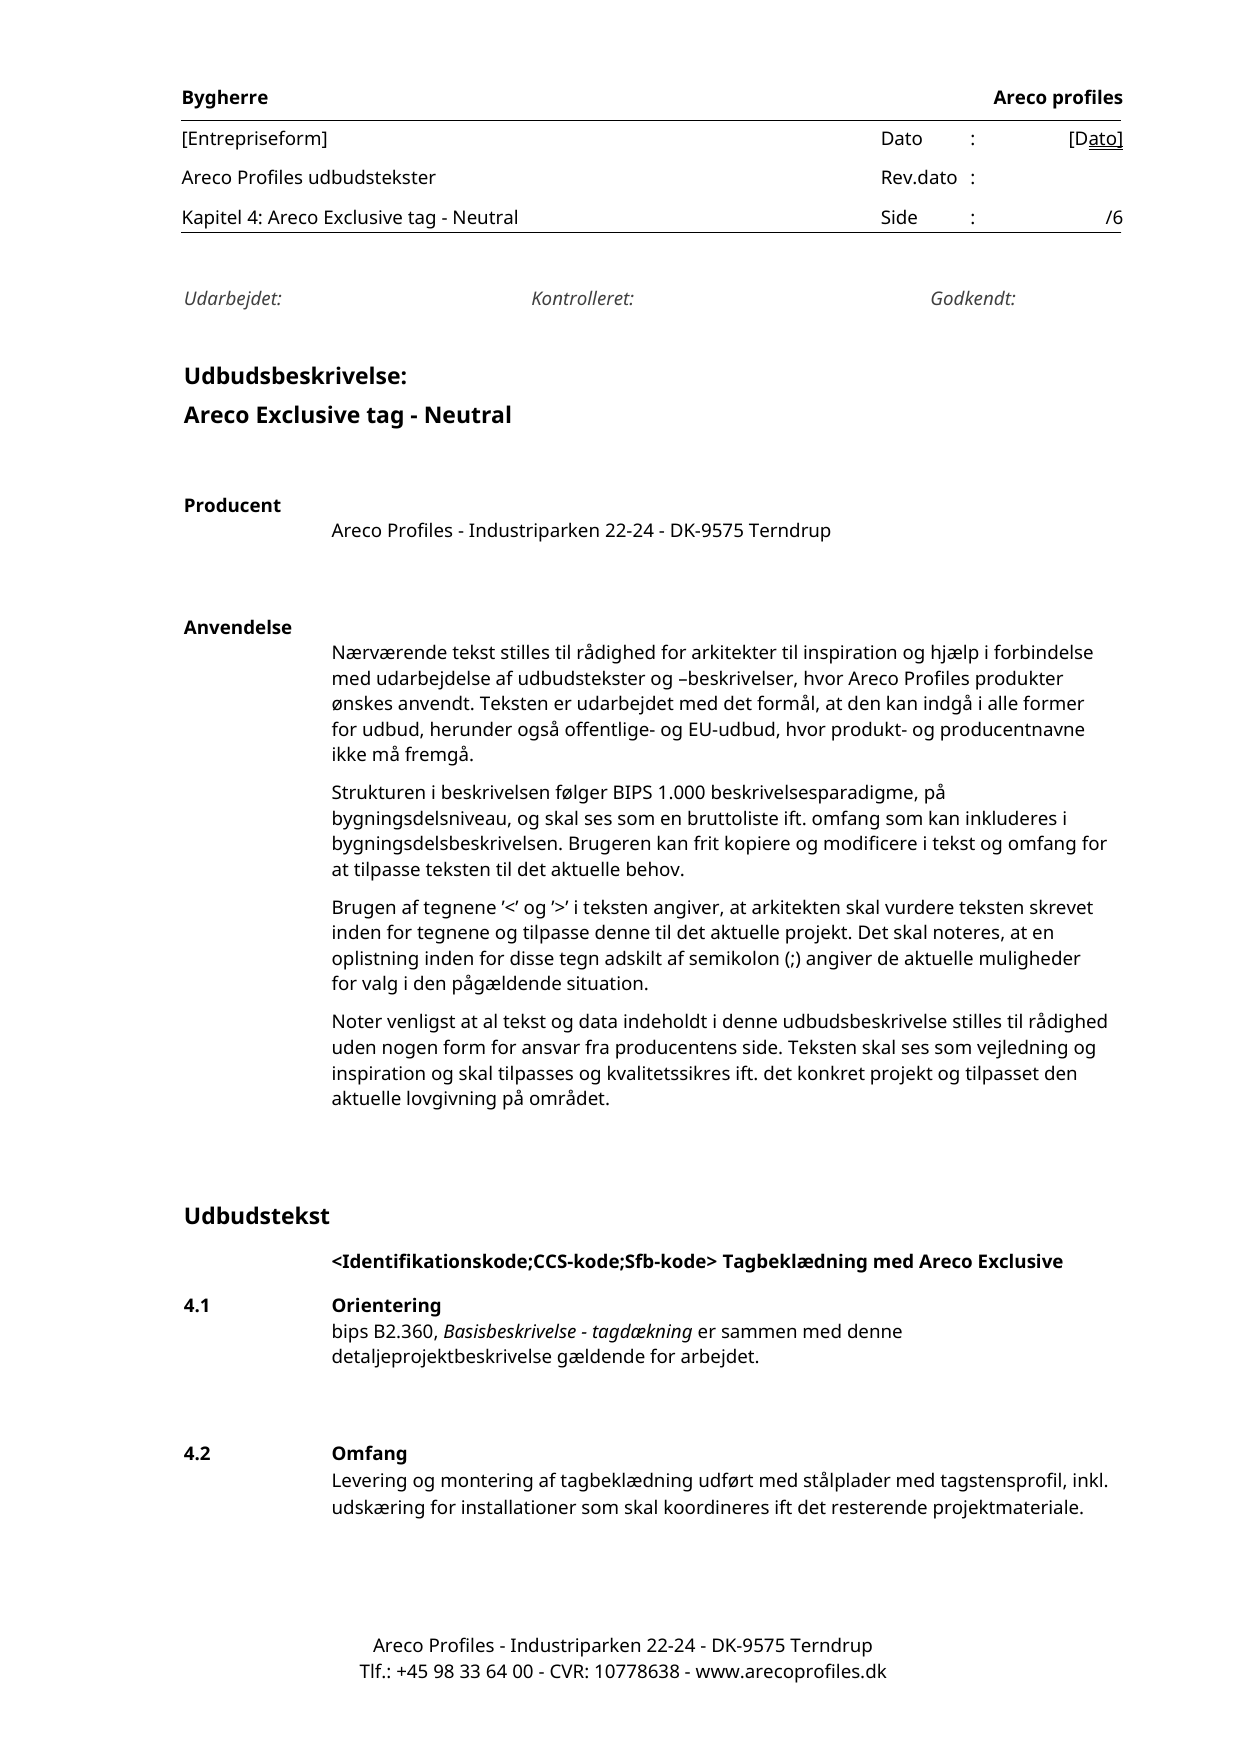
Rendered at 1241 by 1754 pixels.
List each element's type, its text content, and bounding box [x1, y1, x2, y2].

text 4.2 Omfang [184, 1440, 1121, 1466]
subtitle Udbudsbeskrivelse: [184, 362, 1121, 389]
subtitle Anvendelse [184, 614, 1121, 639]
table_header Nærværende tekst stilles til rådighed for arkitekter til inspiration og hjælp i forbindelse med udarbejdelse af udbudstekster og –beskrivelser, hvor Areco Profiles produkter ønskes anvendt. Teksten er udarbejdet med det formål, at den kan indgå i alle former for udbud, herunder også offentlige- og EU-udbud, hvor produkt- og producentnavne ikke må fremgå. Strukturen i beskrivelsen følger BIPS 1.000 beskrivelsesparadigme, på bygningsdelsniveau, og skal ses som en bruttoliste ift. omfang som kan inkluderes i bygningsdelsbeskrivelsen. Brugeren kan frit kopiere og modificere i tekst og omfang for at tilpasse teksten til det aktuelle behov. Brugen af tegnene ’<’ og ’>’ i teksten angiver, at arkitekten skal vurdere teksten skrevet inden for tegnene og tilpasse denne til det aktuelle projekt. Det skal noteres, at en oplistning inden for disse tegn adskilt af semikolon (;) angiver de aktuelle muligheder for valg i den pågældende situation. Noter venligst at al tekst og data indeholdt i denne udbudsbeskrivelse stilles til rådighed uden nogen form for ansvar fra producentens side. Teksten skal ses som vejledning og inspiration og skal tilpasses og kvalitetssikres ift. det konkret projekt og tilpasset den aktuelle lovgivning på området. [331, 640, 1122, 1163]
subtitle Udbudstekst [184, 1202, 1121, 1229]
table_header Levering og montering af tagbeklædning udført med stålplader med tagstensprofil, inkl. udskæring for installationer som skal koordineres ift det resterende projektmateriale. [331, 1466, 1122, 1572]
subtitle Areco Exclusive tag - Neutral [184, 402, 1121, 429]
text 4.1 Orientering [184, 1293, 1121, 1318]
table_header bips B2.360, Basisbeskrivelse - tagdækning er sammen med denne detaljeprojektbeskrivelse gældende for arbejdet. [331, 1318, 1122, 1421]
table_header Areco Profiles - Industriparken 22-24 - DK-9575 Terndrup [331, 518, 1122, 595]
text Udarbejdet: Kontrolleret: Godkendt: [184, 283, 1121, 310]
subtitle Producent [184, 492, 1121, 518]
subtitle <Identifikationskode;CCS-kode;Sfb-kode> Tagbeklædning med ﻿﻿Areco Exclusive [331, 1248, 1121, 1274]
